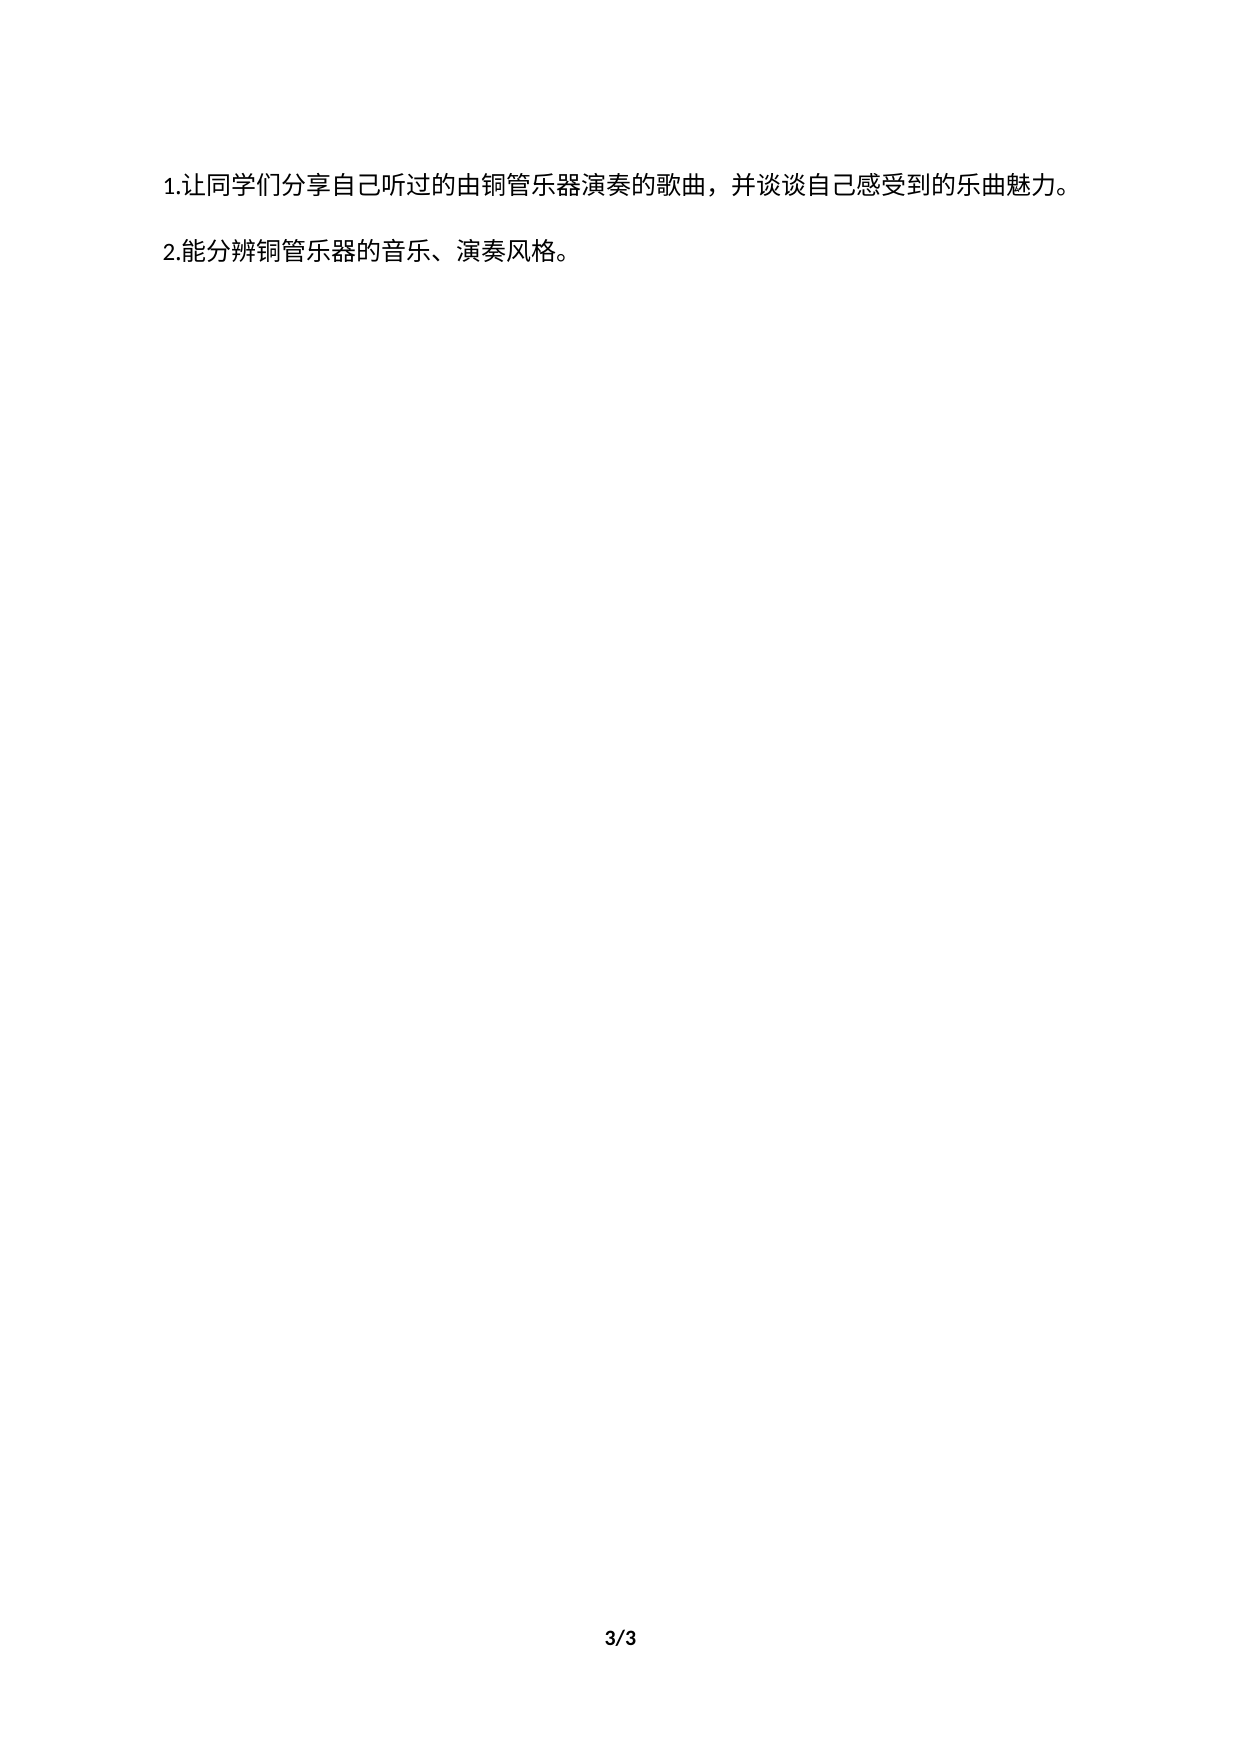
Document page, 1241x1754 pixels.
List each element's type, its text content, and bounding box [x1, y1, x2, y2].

text 1.让同学们分享自己听过的由铜管乐器演奏的歌曲，并谈谈自己感受到的乐曲魅力。 [112, 151, 1128, 217]
text 2.能分辨铜管乐器的音乐、演奏风格。 [112, 217, 1128, 283]
